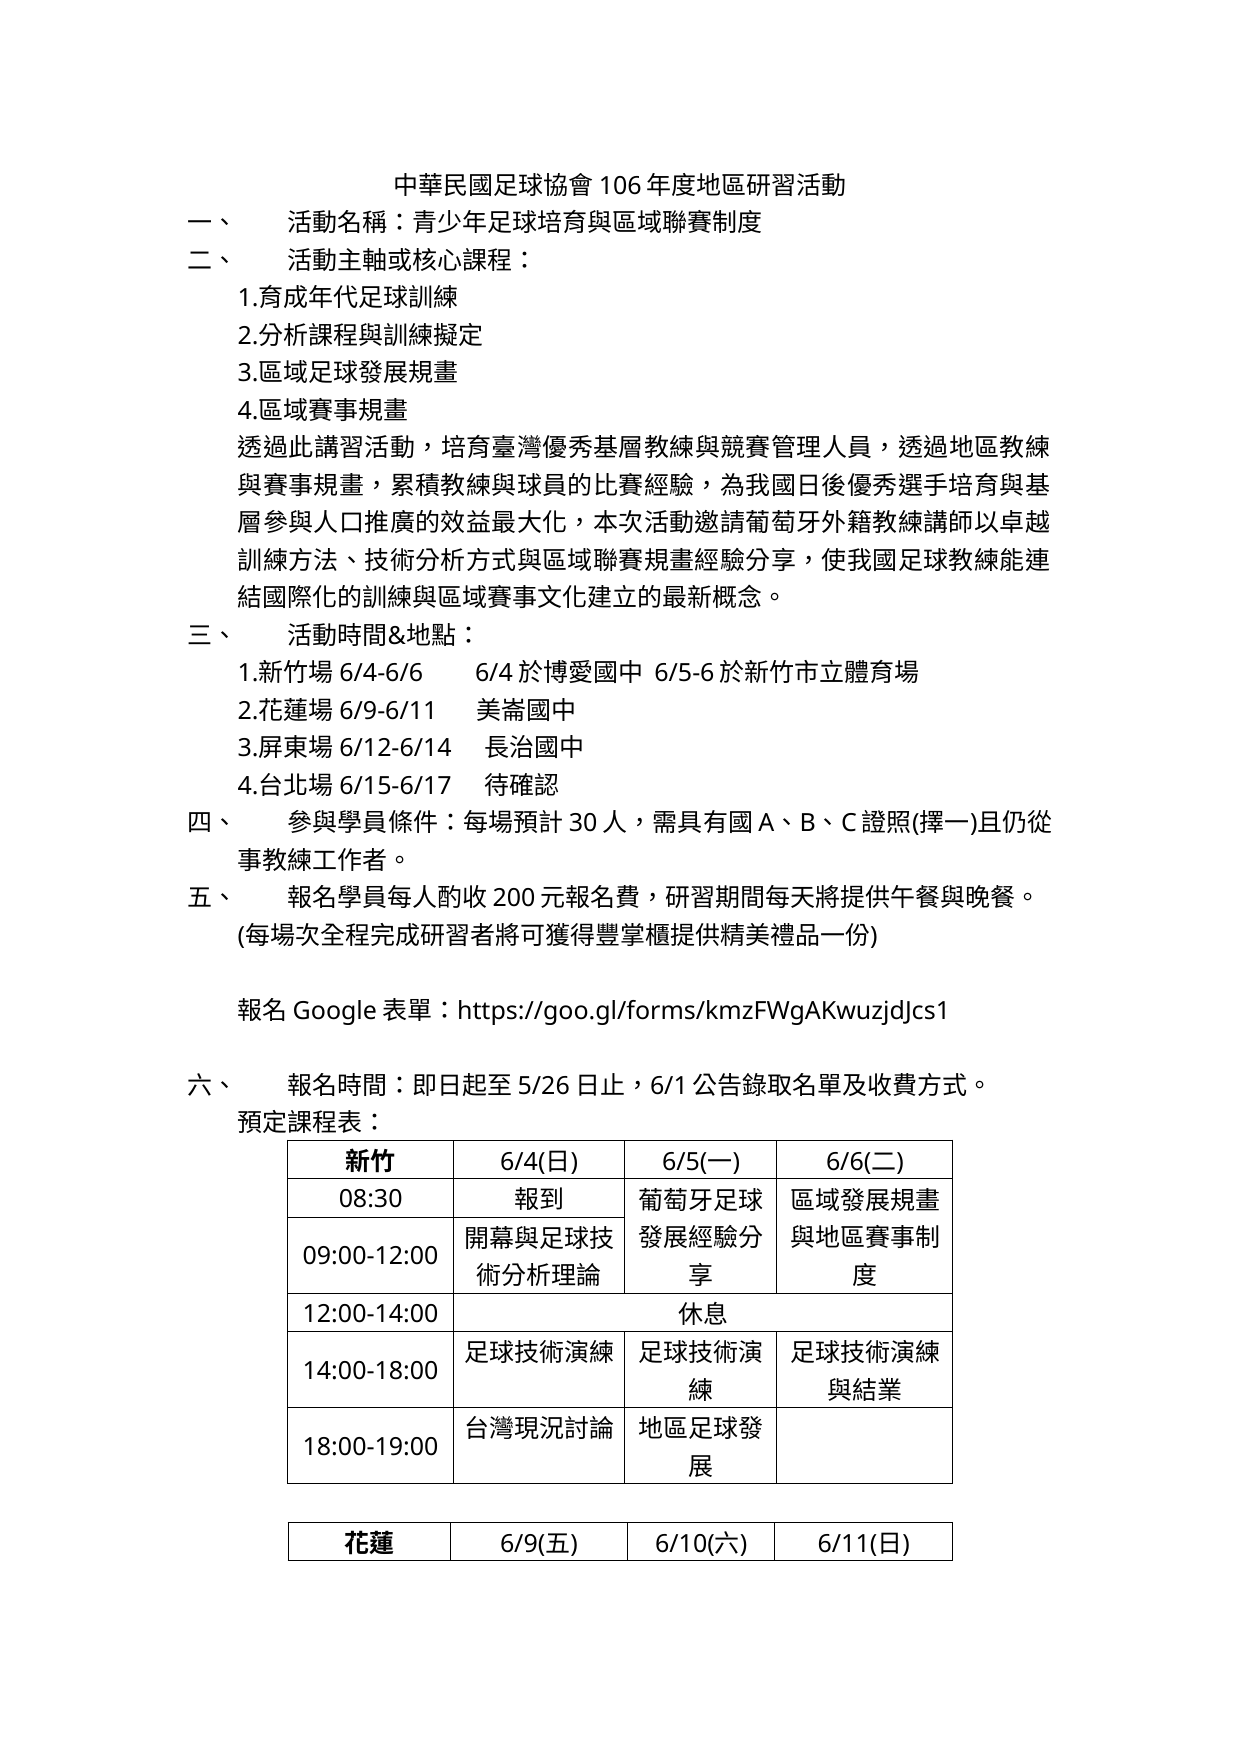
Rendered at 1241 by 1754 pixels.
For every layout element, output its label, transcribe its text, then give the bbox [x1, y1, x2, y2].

table_header 6/10(六) [628, 1523, 774, 1560]
table_cell 台灣現況討論 [454, 1408, 624, 1483]
table_cell 12:00-14:00 [288, 1294, 453, 1331]
list 報名時間：即日起至5/26日止，6/1公告錄取名單及收費方式。 預定課程表： [187, 1064, 1053, 1139]
list 報名學員每人酌收200元報名費，研習期間每天將提供午餐與晚餐。 [187, 877, 1053, 914]
table_cell 地區足球發展 [625, 1408, 776, 1483]
text 2.分析課程與訓練擬定 [237, 314, 1053, 352]
table_header 6/11(日) [775, 1523, 952, 1560]
table_cell [777, 1408, 952, 1483]
table_header 6/4(日) [454, 1141, 624, 1178]
list 活動時間&地點： [187, 614, 1053, 652]
text 3.屏東場 6/12-6/14 長治國中 [237, 727, 1053, 764]
text 4.台北場 6/15-6/17 待確認 [237, 764, 1053, 802]
table_header 新竹 [288, 1141, 453, 1178]
table_header 6/9(五) [451, 1523, 627, 1560]
text 2.花蓮場 6/9-6/11 美崙國中 [237, 689, 1053, 727]
table_cell 足球技術演練與結業 [777, 1332, 952, 1407]
text 1.育成年代足球訓練 [237, 277, 1053, 314]
text 3.區域足球發展規畫 [237, 352, 1053, 389]
text 1.新竹場 6/4-6/6 6/4於博愛國中 6/5-6於新竹市立體育場 [237, 652, 1053, 689]
table_header 6/5(一) [625, 1141, 776, 1178]
table_cell 葡萄牙足球發展經驗分享 [625, 1179, 776, 1293]
list 參與學員條件：每場預計30人，需具有國A、B、C證照(擇一)且仍從事教練工作者。 [187, 802, 1053, 877]
list 活動名稱：青少年足球培育與區域聯賽制度 [187, 202, 1053, 239]
text 透過此講習活動，培育臺灣優秀基層教練與競賽管理人員，透過地區教練與賽事規畫，累積教練與球員的比賽經驗，為我國日後優秀選手培育與基層參與人口推廣的效益最大化，本次活動邀請葡萄牙外籍教練講師以卓越訓練方法、技術分析方式與區域聯賽規畫經驗分享，使我國足球教練能連結國際化的訓練與區域賽事文化建立的最新概念。 [237, 427, 1053, 614]
table_header 花蓮 [289, 1523, 450, 1560]
table_cell 足球技術演練 [454, 1332, 624, 1407]
table_cell 18:00-19:00 [288, 1408, 453, 1483]
table_header 6/6(二) [777, 1141, 952, 1178]
list 活動主軸或核心課程： [187, 239, 1053, 277]
table_cell 14:00-18:00 [288, 1332, 453, 1407]
table_cell 休息 [454, 1294, 952, 1331]
table_cell 開幕與足球技術分析理論 [454, 1218, 624, 1293]
text 中華民國足球協會106年度地區研習活動 [187, 164, 1053, 202]
table_cell 報到 [454, 1179, 624, 1217]
table_cell 08:30 [288, 1179, 453, 1217]
table_cell 區域發展規畫與地區賽事制度 [777, 1179, 952, 1293]
text 4.區域賽事規畫 [237, 389, 1053, 427]
text (每場次全程完成研習者將可獲得豐掌櫃提供精美禮品一份) 報名Google表單：https://goo.gl/forms/kmzFWgAKwuzjdJcs1 [237, 914, 1053, 1064]
table_cell 足球技術演練 [625, 1332, 776, 1407]
table_cell 09:00-12:00 [288, 1218, 453, 1293]
